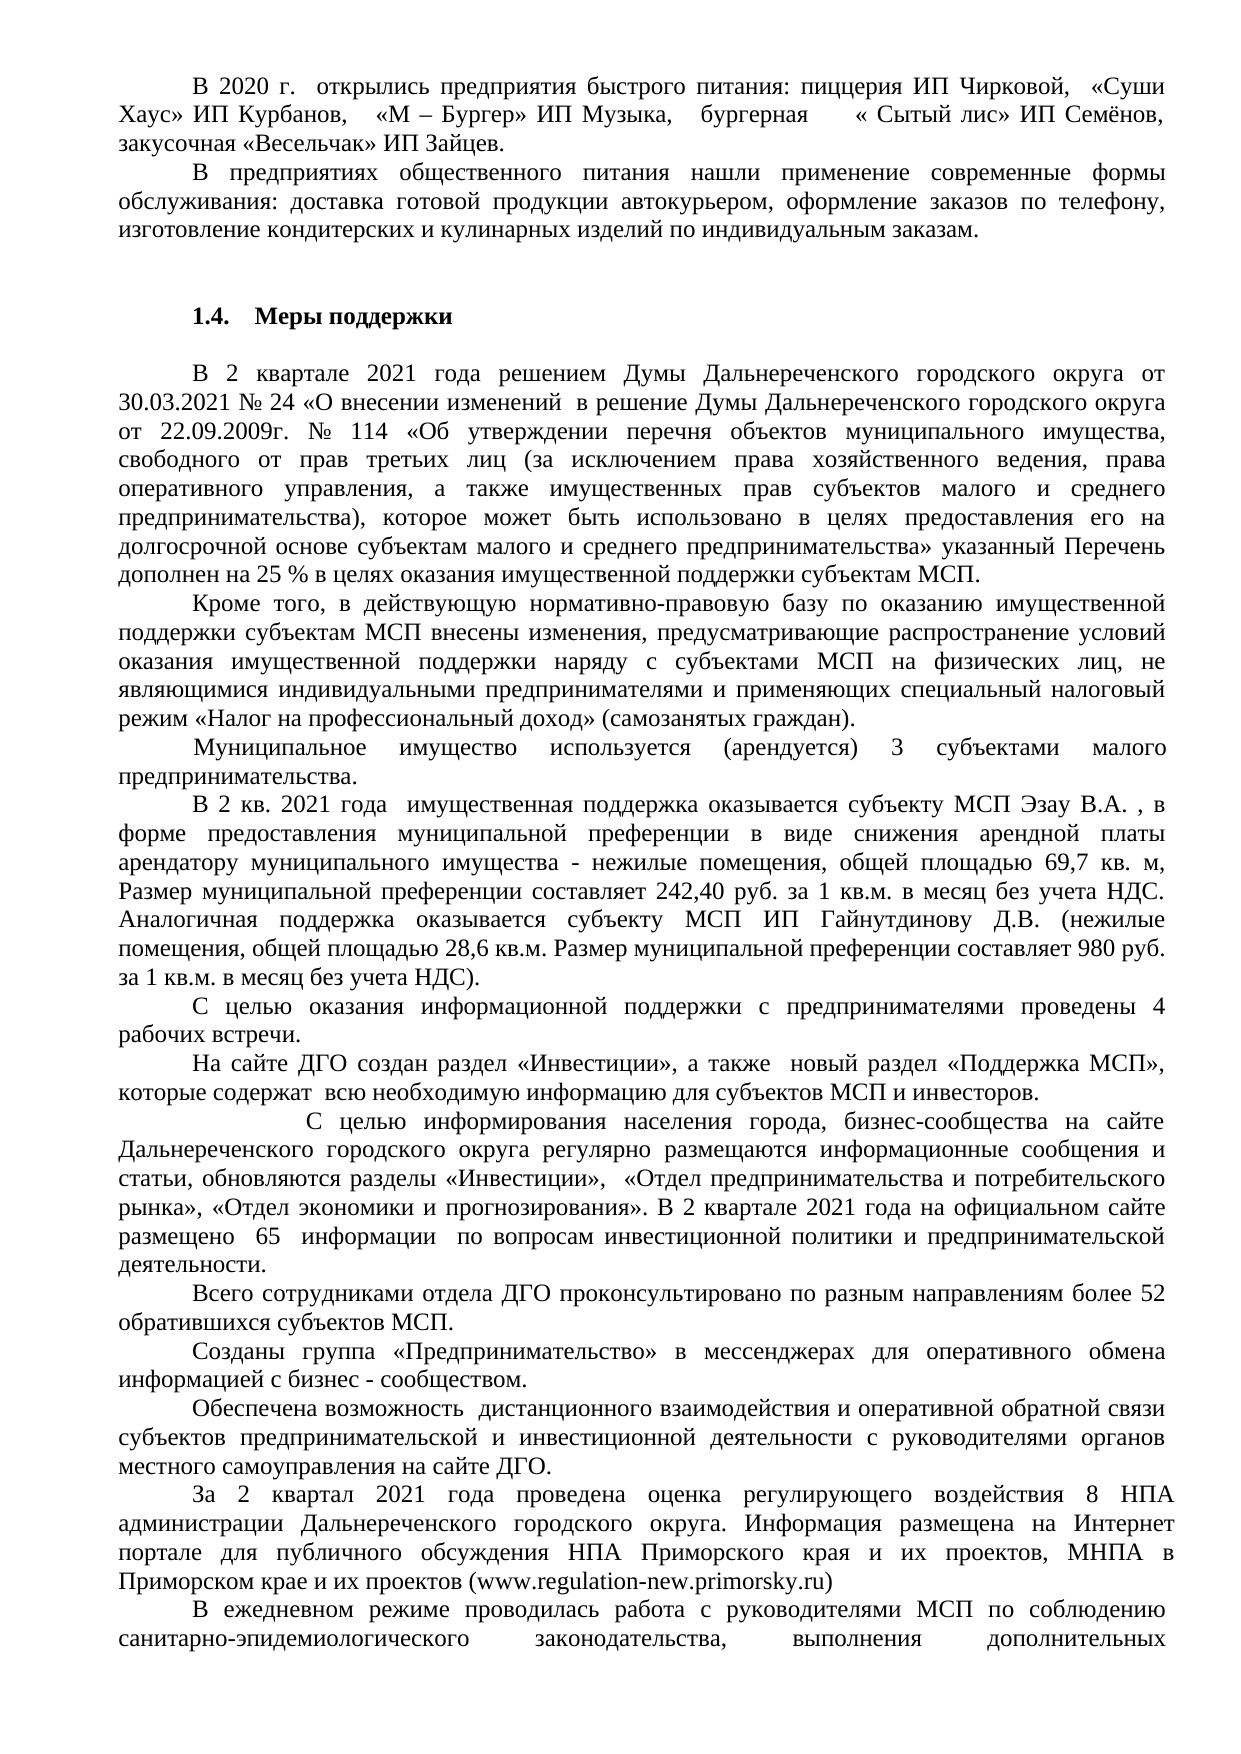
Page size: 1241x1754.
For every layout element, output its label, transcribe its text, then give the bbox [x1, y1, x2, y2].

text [118, 1594, 1167, 1652]
text В предприятиях общественного питания нашли применение современные формы обслуживания: доставка готовой продукции автокурьером, оформление заказов по телефону, изготовление кондитерских и кулинарных изделий по индивидуальным заказам. [118, 157, 1167, 243]
text В 2 квартале 2021 года решением Думы Дальнереченского городского округа от 30.03.2021 № 24 «О внесении изменений в решение Думы Дальнереченского городского округа от 22.09.2009г. № 114 «Об утверждении перечня объектов муниципального имущества, свободного от прав третьих лиц (за исключением права хозяйственного ведения, права оперативного управления, а также имущественных прав субъектов малого и среднего предпринимательства), которое может быть использовано в целях предоставления его на долгосрочной основе субъектам малого и среднего предпринимательства» указанный Перечень дополнен на 25 % в целях оказания имущественной поддержки субъектам МСП. [118, 358, 1167, 588]
text На сайте ДГО создан раздел «Инвестиции», а также новый раздел «Поддержка МСП», которые содержат всю необходимую информацию для субъектов МСП и инвесторов. [118, 1048, 1167, 1106]
text С целью информирования населения города, бизнес-сообщества на сайте Дальнереченского городского округа регулярно размещаются информационные сообщения и статьи, обновляются разделы «Инвестиции», «Отдел предпринимательства и потребительского рынка», «Отдел экономики и прогнозирования». В 2 квартале 2021 года на официальном сайте размещено 65 информации по вопросам инвестиционной политики и предпринимательской деятельности. [118, 1106, 1167, 1278]
text За 2 квартал 2021 года проведена оценка регулирующего воздействия 8 НПА администрации Дальнереченского городского округа. Информация размещена на Интернет портале для публичного обсуждения НПА Приморского края и их проектов, МНПА в Приморском крае и их проектов (www.regulation-new.primorsky.ru) [118, 1479, 1176, 1594]
text Кроме того, в действующую нормативно-правовую базу по оказанию имущественной поддержки субъектам МСП внесены изменения, предусматривающие распространение условий оказания имущественной поддержки наряду с субъектами МСП на физических лиц, не являющимися индивидуальными предпринимателями и применяющих специальный налоговый режим «Налог на профессиональный доход» (самозанятых граждан). [118, 588, 1167, 732]
text 1.4. Меры поддержки [118, 301, 1167, 329]
text Муниципальное имущество используется (арендуется) 3 субъектами малого предпринимательства. [118, 732, 1167, 789]
text Всего сотрудниками отдела ДГО проконсультировано по разным направлениям более 52 обратившихся субъектов МСП. [118, 1278, 1167, 1336]
text В 2020 г. открылись предприятия быстрого питания: пиццерия ИП Чирковой, «Суши Хаус» ИП Курбанов, «М – Бургер» ИП Музыка, бургерная « Сытый лис» ИП Семёнов, закусочная «Весельчак» ИП Зайцев. [118, 71, 1167, 157]
text Созданы группа «Предпринимательство» в мессенджерах для оперативного обмена информацией с бизнес - сообществом. [118, 1336, 1167, 1393]
text В 2 кв. 2021 года имущественная поддержка оказывается субъекту МСП Эзау В.А. , в форме предоставления муниципальной преференции в виде снижения арендной платы арендатору муниципального имущества - нежилые помещения, общей площадью 69,7 кв. м, Размер муниципальной преференции составляет 242,40 руб. за 1 кв.м. в месяц без учета НДС. Аналогичная поддержка оказывается субъекту МСП ИП Гайнутдинову Д.В. (нежилые помещения, общей площадью 28,6 кв.м. Размер муниципальной преференции составляет 980 руб. за 1 кв.м. в месяц без учета НДС). [118, 789, 1167, 991]
text Обеспечена возможность дистанционного взаимодействия и оперативной обратной связи субъектов предпринимательской и инвестиционной деятельности с руководителями органов местного самоуправления на сайте ДГО. [118, 1393, 1167, 1479]
text С целью оказания информационной поддержки с предпринимателями проведены 4 рабочих встречи. [118, 991, 1167, 1048]
